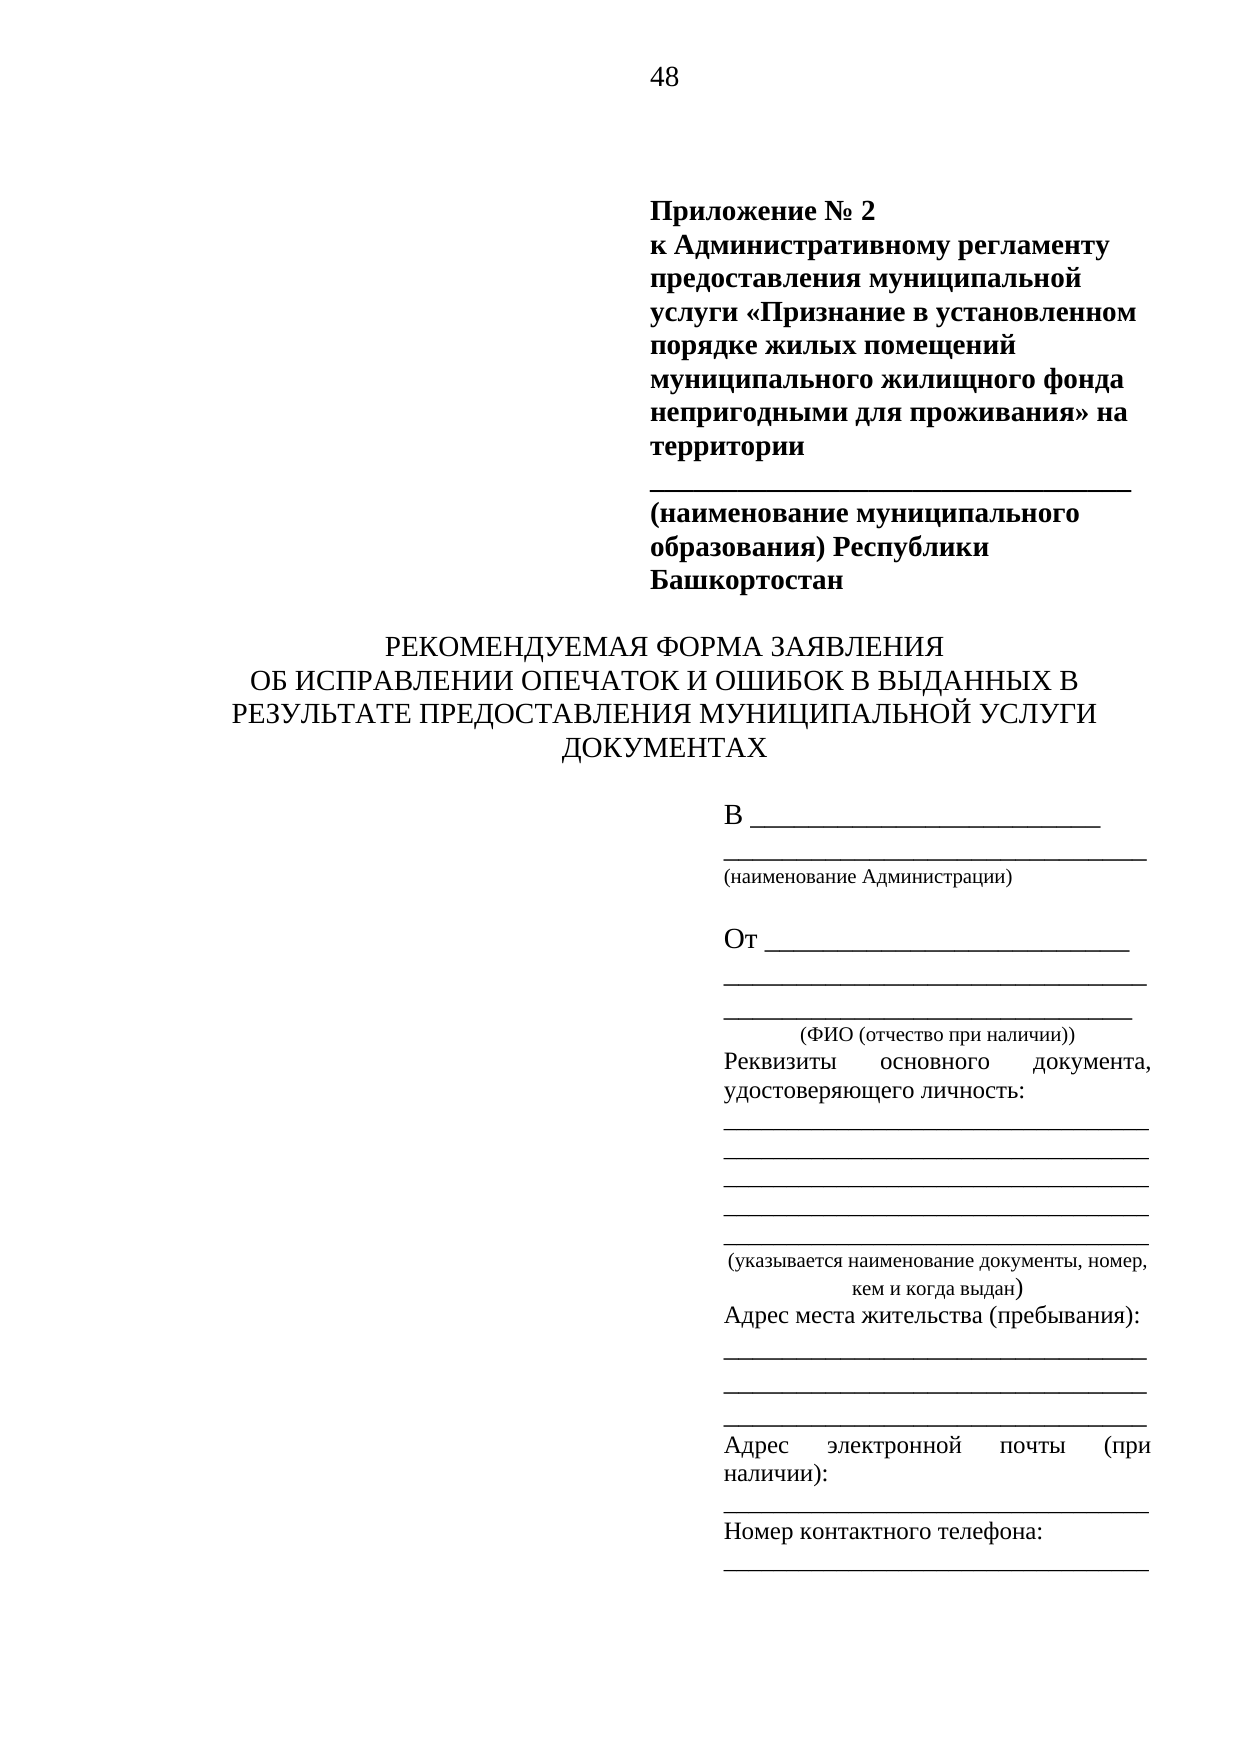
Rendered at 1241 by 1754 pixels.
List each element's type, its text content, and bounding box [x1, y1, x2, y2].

text _____________________________ __________________________________________________________ [723, 1329, 1152, 1430]
text _________________________________________________________ [723, 955, 1152, 1022]
text (наименование Администрации) [723, 864, 1152, 888]
text предоставления муниципальной услуги «Признание в установленном порядке жилых помещений муниципального жилищного фонда непригодными для проживания» на территории [650, 260, 1152, 462]
text ОБ ИСПРАВЛЕНИИ ОПЕЧАТОК И ОШИБОК В ВЫДАННЫХ В РЕЗУЛЬТАТЕ ПРЕДОСТАВЛЕНИЯ МУНИЦИПАЛЬНОЙ УСЛУГИ ДОКУМЕНТАХ [177, 663, 1152, 763]
text Реквизиты основного документа, удостоверяющего личность: [723, 1046, 1152, 1104]
text __________________________________ [723, 1487, 1152, 1516]
text РЕКОМЕНДУЕМАЯ ФОРМА ЗАЯВЛЕНИЯ [177, 629, 1152, 663]
text _____________________________ [723, 831, 1152, 864]
text __________________________________ [723, 1545, 1152, 1573]
text _________________________________ [650, 462, 1152, 495]
text Адрес места жительства (пребывания): [723, 1300, 1152, 1329]
text Адрес электронной почты (при наличии): [723, 1430, 1152, 1487]
text Приложение № 2 [650, 193, 1152, 227]
text __________________________________ [723, 1104, 1152, 1133]
text (наименование муниципального образования) Республики Башкортостан [650, 495, 1152, 596]
text Номер контактного телефона: [723, 1516, 1152, 1545]
text (ФИО (отчество при наличии)) [723, 1022, 1152, 1046]
text к Административному регламенту [650, 227, 1152, 260]
text В ________________________ [723, 797, 1152, 831]
text От _________________________ [723, 922, 1152, 955]
text (указывается наименование документы, номер, кем и когда выдан) [723, 1248, 1152, 1300]
text ________________________________________________________________________________________________________________________________________ [723, 1133, 1152, 1248]
